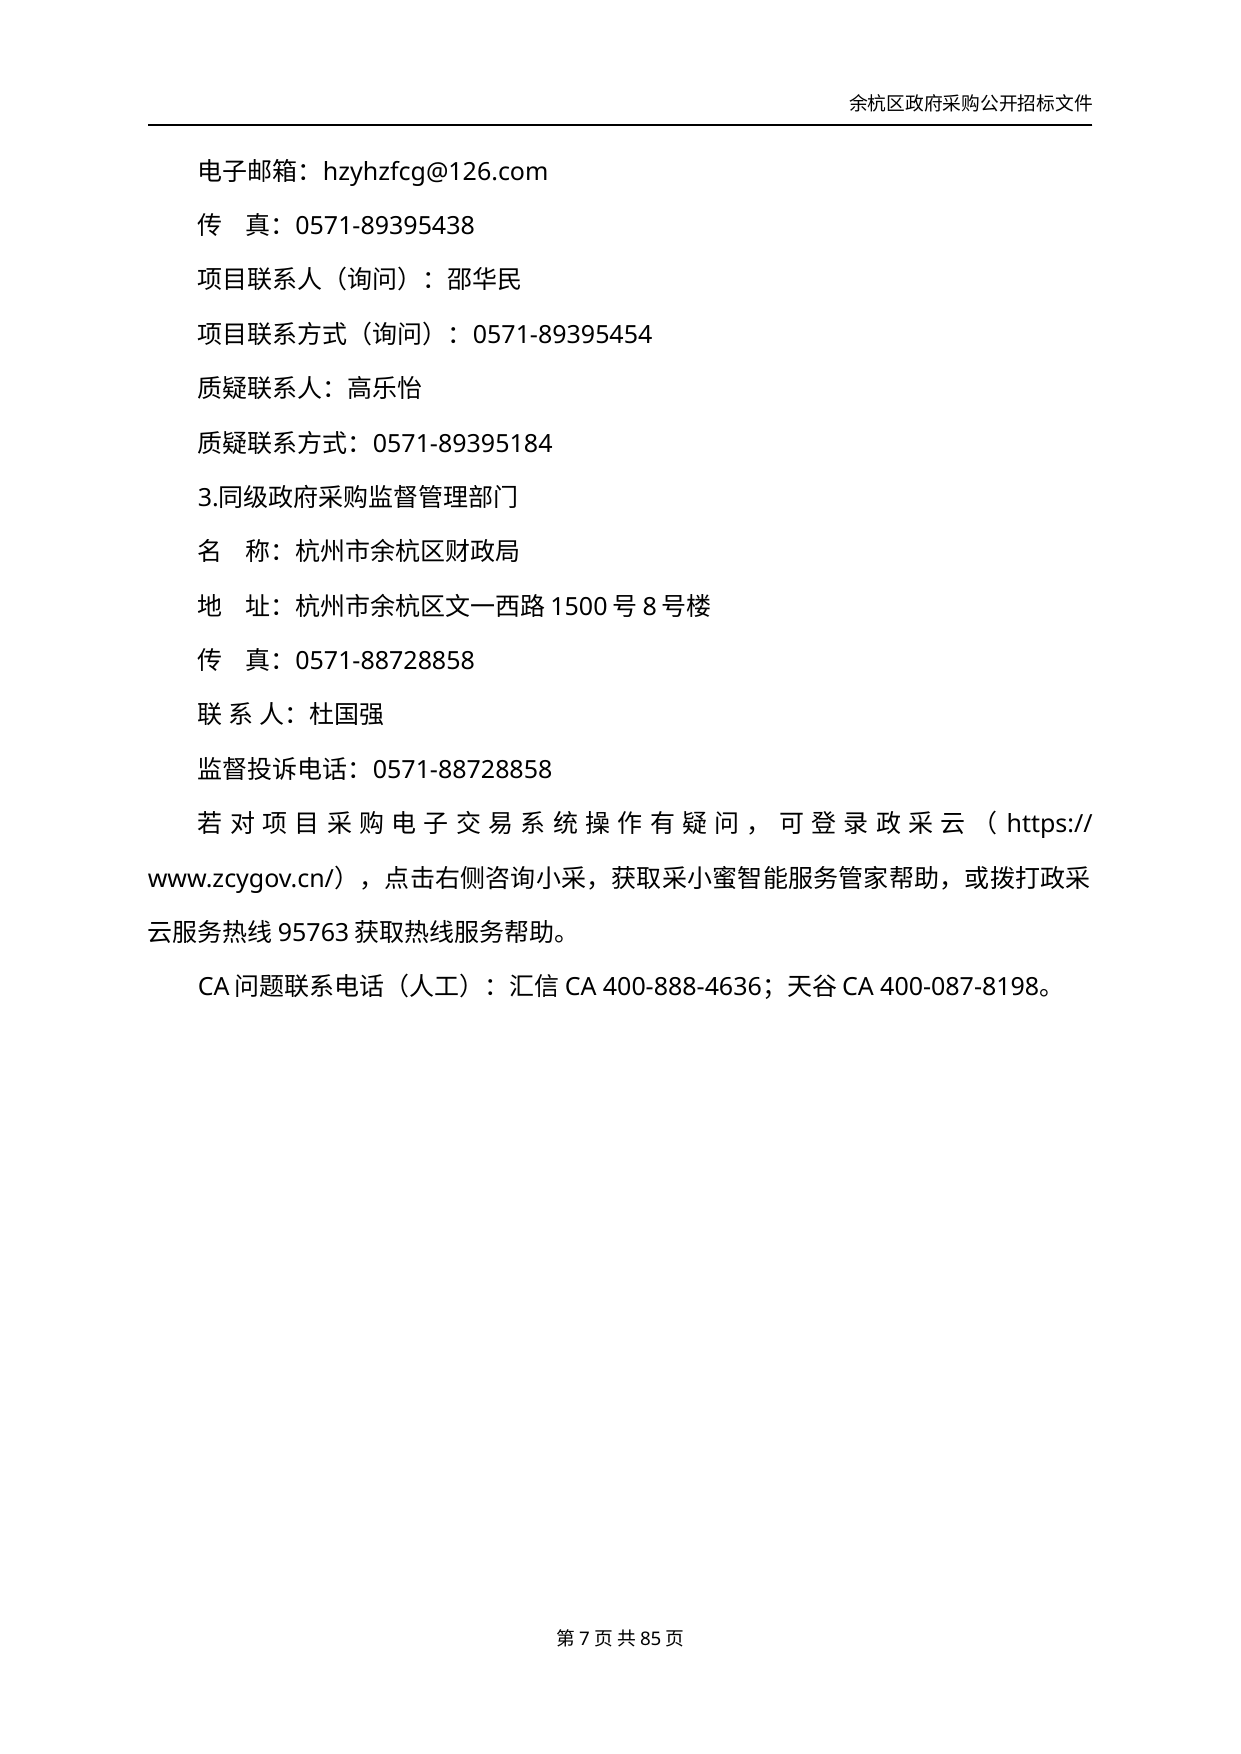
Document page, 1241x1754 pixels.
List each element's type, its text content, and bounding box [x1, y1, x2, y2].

text 项目联系方式（询问）：0571-89395454 [148, 314, 1092, 351]
text 质疑联系人：高乐怡 [148, 369, 1092, 405]
text 地 址：杭州市余杭区文一西路1500号8号楼 [148, 586, 1092, 622]
text 3.同级政府采购监督管理部门 [148, 477, 1092, 514]
text 名 称：杭州市余杭区财政局 [148, 532, 1092, 568]
text 电子邮箱：hzyhzfcg@126.com [148, 151, 1092, 187]
text 联 系 人：杜国强 [148, 695, 1092, 731]
text 项目联系人（询问）：邵华民 [148, 260, 1092, 296]
text 质疑联系方式：0571-89395184 [148, 423, 1092, 459]
text 传 真：0571-89395438 [148, 206, 1092, 242]
text 监督投诉电话：0571-88728858 [148, 749, 1092, 786]
text CA问题联系电话（人工）：汇信CA 400-888-4636；天谷CA 400-087-8198。 [148, 967, 1092, 1003]
text 传 真：0571-88728858 [148, 641, 1092, 677]
text 若对项目采购电子交易系统操作有疑问，可登录政采云（https://www.zcygov.cn/），点击右侧咨询小采，获取采小蜜智能服务管家帮助，或拨打政采云服务热线95763获取热线服务帮助。 [148, 804, 1092, 949]
